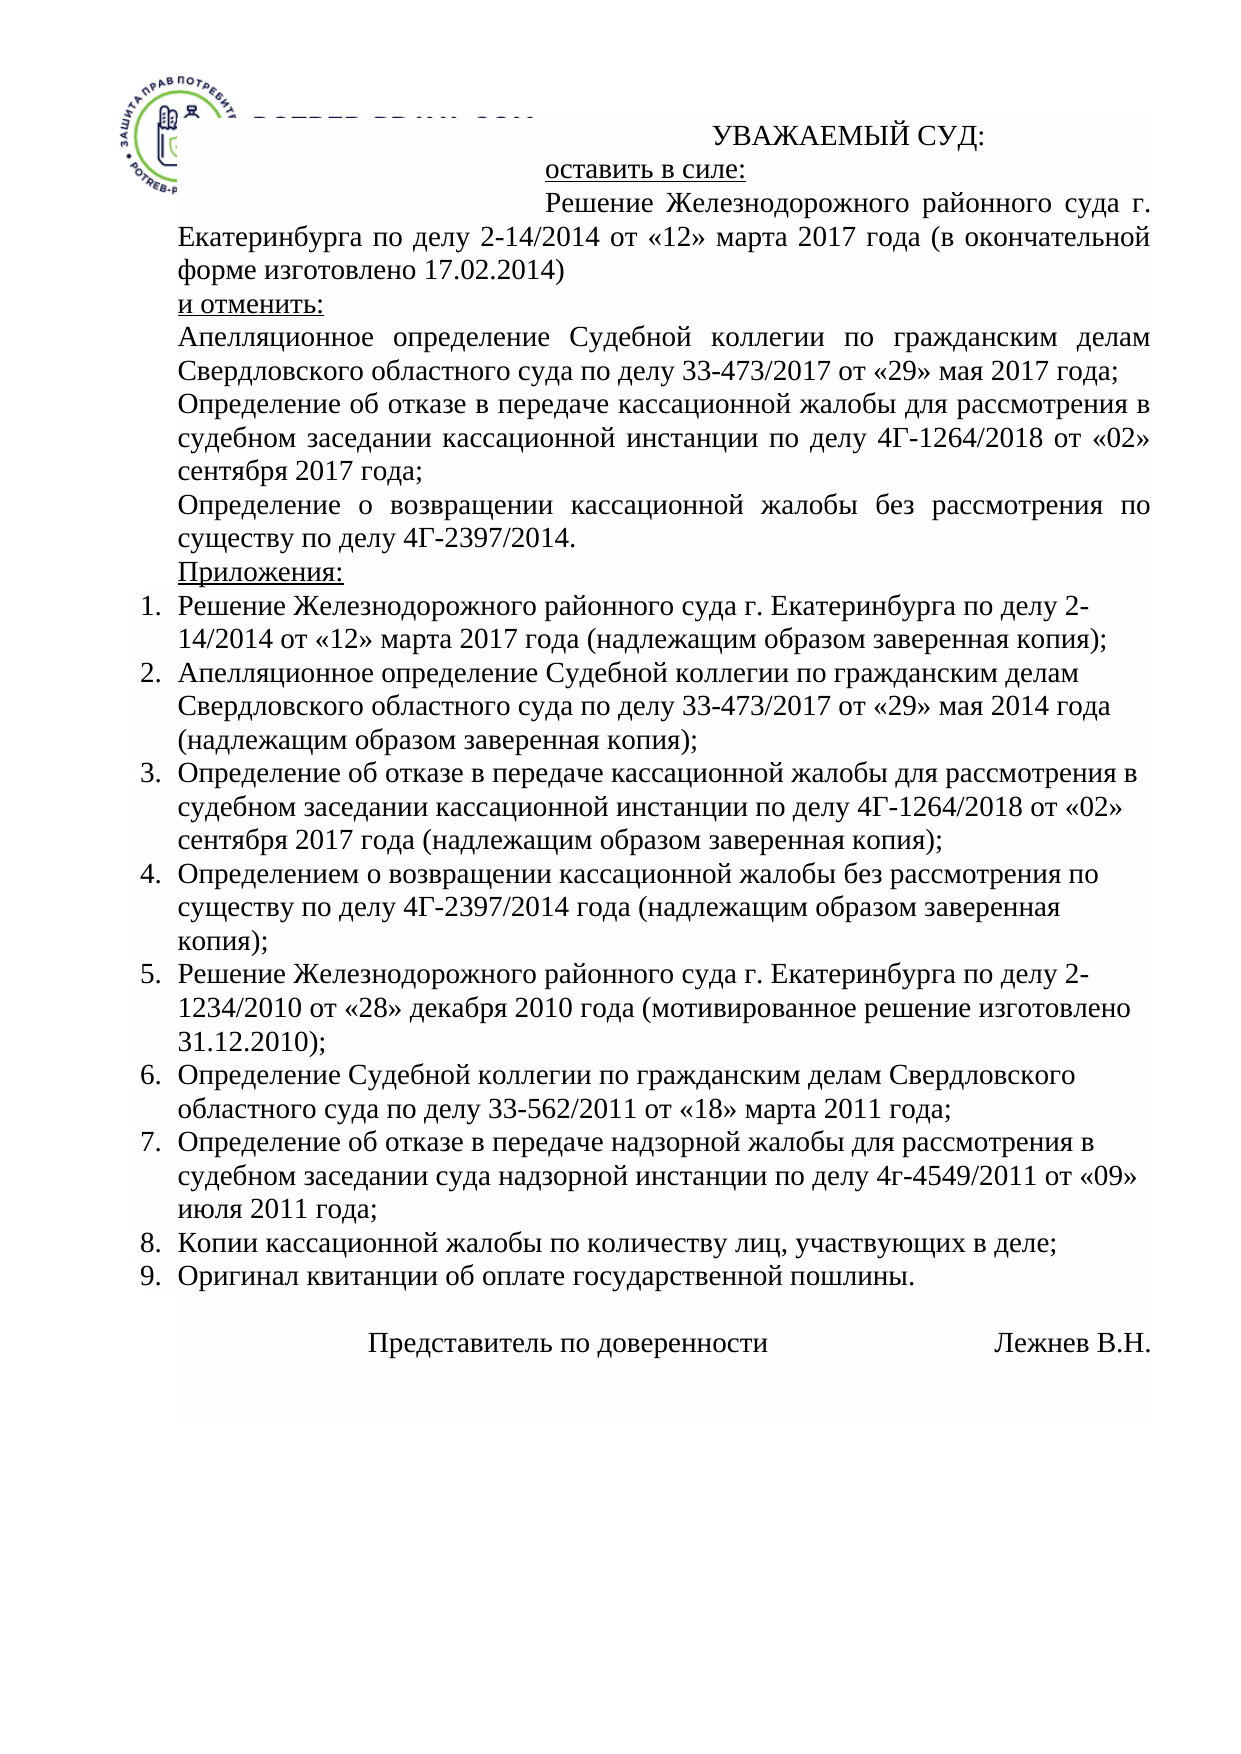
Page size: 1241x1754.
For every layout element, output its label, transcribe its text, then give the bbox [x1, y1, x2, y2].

text УВАЖАЕМЫЙ СУД: [177, 118, 1152, 152]
list Оригинал квитанции об оплате государственной пошлины. [140, 1258, 1152, 1292]
text Решение Железнодорожного районного суда г. Екатеринбурга по делу 2-14/2014 от «12» марта 2017 года (в окончательной форме изготовлено 17.02.2014) [177, 185, 1152, 286]
text Апелляционное определение Судебной коллегии по гражданским делам Свердловского областного суда по делу 33-473/2017 от «29» мая 2017 года; [177, 319, 1152, 386]
list Определение об отказе в передаче надзорной жалобы для рассмотрения в судебном заседании суда надзорной инстанции по делу 4г-4549/2011 от «09» июля 2011 года; [140, 1124, 1152, 1225]
list Решение Железнодорожного районного суда г. Екатеринбурга по делу 2-14/2014 от «12» марта 2017 года (надлежащим образом заверенная копия); [140, 588, 1152, 655]
list Решение Железнодорожного районного суда г. Екатеринбурга по делу 2-1234/2010 от «28» декабря 2010 года (мотивированное решение изготовлено 31.12.2010); [140, 957, 1152, 1057]
list Апелляционное определение Судебной коллегии по гражданским делам Свердловского областного суда по делу 33-473/2017 от «29» мая 2014 года (надлежащим образом заверенная копия); [140, 655, 1152, 755]
text Приложения: [177, 554, 1152, 588]
list Определение об отказе в передаче кассационной жалобы для рассмотрения в судебном заседании кассационной инстанции по делу 4Г-1264/2018 от «02» сентября 2017 года (надлежащим образом заверенная копия); [140, 755, 1152, 856]
text Представитель по доверенности Лежнев В.Н. [177, 1326, 1152, 1359]
text Определение об отказе в передаче кассационной жалобы для рассмотрения в судебном заседании кассационной инстанции по делу 4Г-1264/2018 от «02» сентября 2017 года; [177, 386, 1152, 487]
text оставить в силе: [177, 152, 1152, 185]
text Определение о возвращении кассационной жалобы без рассмотрения по существу по делу 4Г-2397/2014. [177, 487, 1152, 554]
text и отменить: [177, 286, 1152, 319]
list Определением о возвращении кассационной жалобы без рассмотрения по существу по делу 4Г-2397/2014 года (надлежащим образом заверенная копия); [140, 856, 1152, 957]
list Определение Судебной коллегии по гражданским делам Свердловского областного суда по делу 33-562/2011 от «18» марта 2011 года; [140, 1057, 1152, 1124]
list Копии кассационной жалобы по количеству лиц, участвующих в деле; [140, 1225, 1152, 1258]
picture [101, 73, 545, 199]
